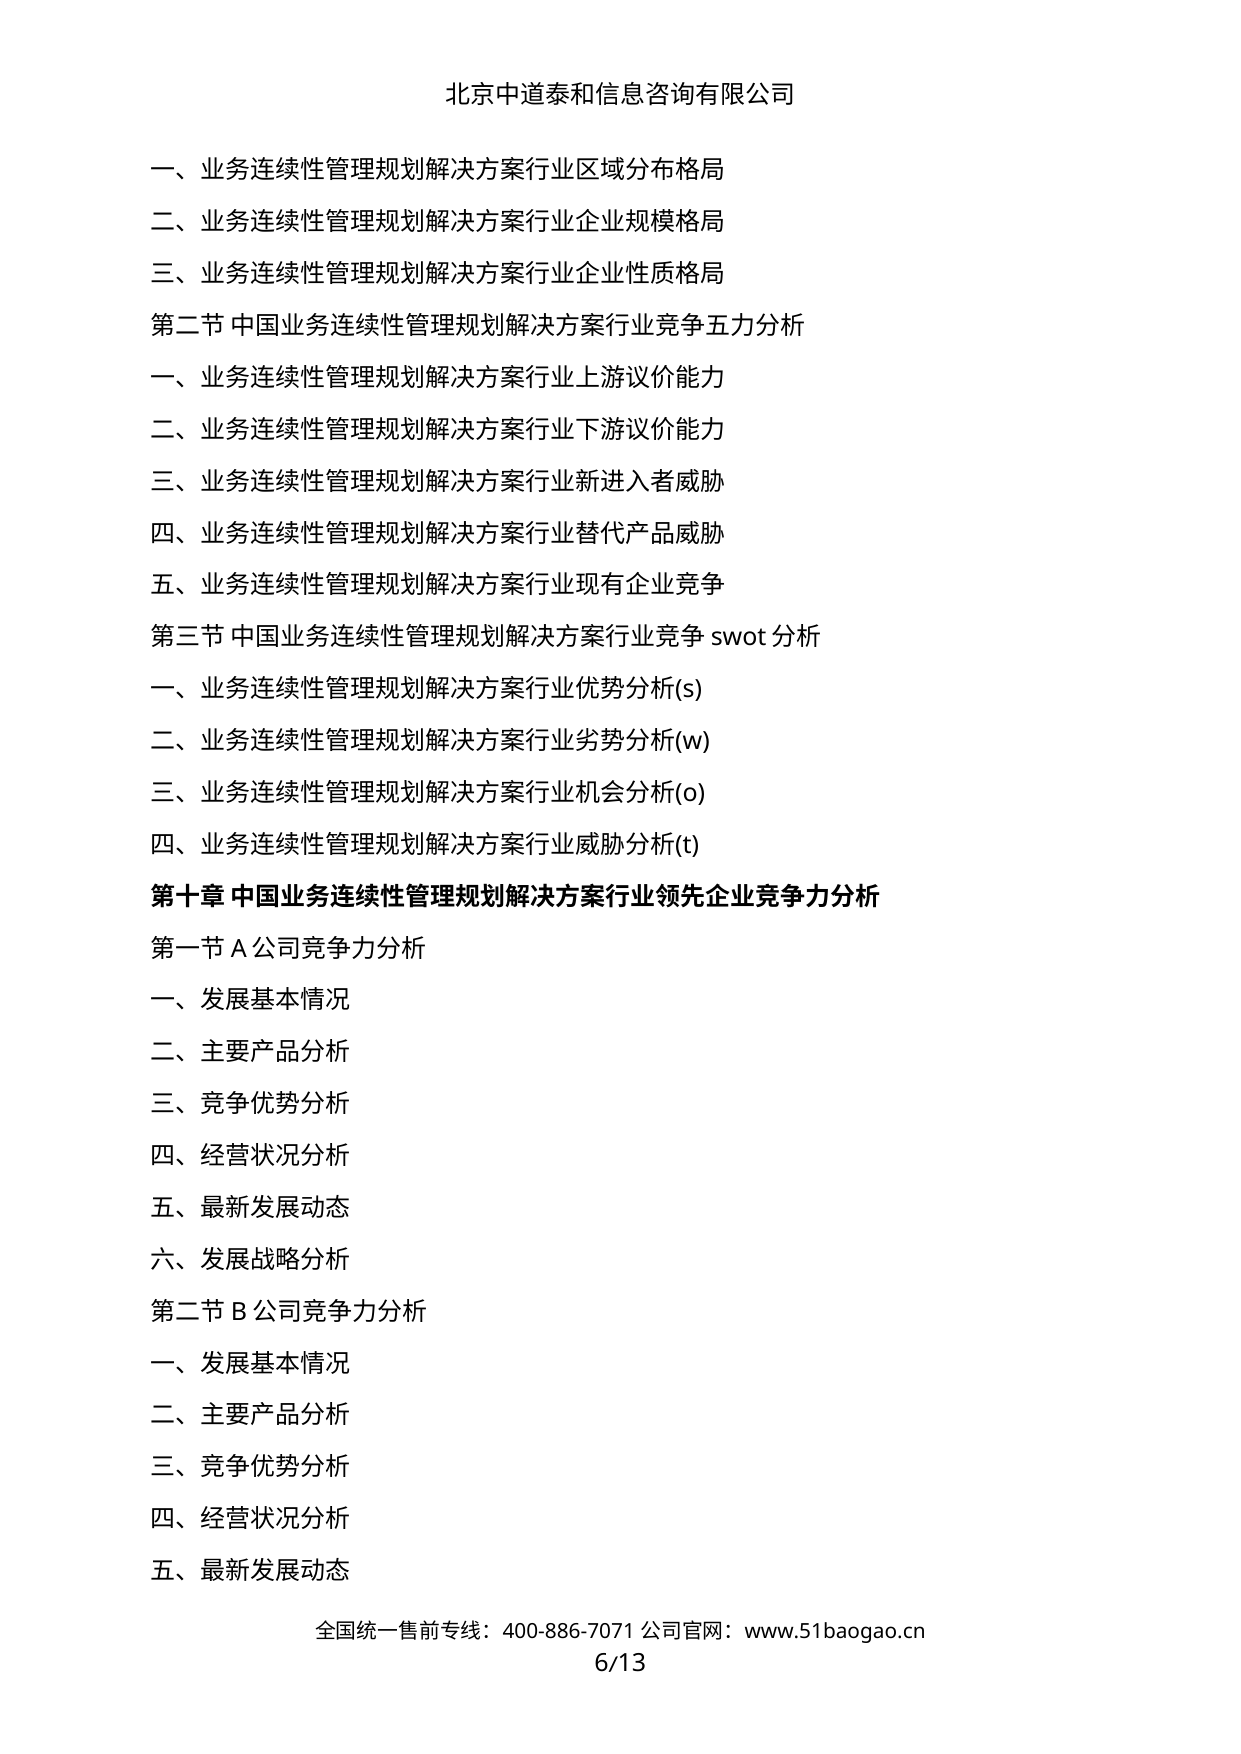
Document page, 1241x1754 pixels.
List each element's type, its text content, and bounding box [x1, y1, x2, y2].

text 四、经营状况分析 [150, 1499, 1090, 1535]
text 第三节 中国业务连续性管理规划解决方案行业竞争swot分析 [150, 617, 1090, 653]
text 三、业务连续性管理规划解决方案行业新进入者威胁 [150, 461, 1090, 497]
text 二、主要产品分析 [150, 1395, 1090, 1431]
text 三、竞争优势分析 [150, 1447, 1090, 1483]
text 四、经营状况分析 [150, 1136, 1090, 1172]
text 二、业务连续性管理规划解决方案行业劣势分析(w) [150, 721, 1090, 757]
text 一、发展基本情况 [150, 980, 1090, 1016]
text 第十章 中国业务连续性管理规划解决方案行业领先企业竞争力分析 [150, 876, 1090, 912]
text 六、发展战略分析 [150, 1239, 1090, 1276]
text 二、业务连续性管理规划解决方案行业企业规模格局 [150, 202, 1090, 238]
text 一、业务连续性管理规划解决方案行业区域分布格局 [150, 150, 1090, 186]
text 第二节 B公司竞争力分析 [150, 1291, 1090, 1327]
text 三、业务连续性管理规划解决方案行业机会分析(o) [150, 772, 1090, 809]
text 一、业务连续性管理规划解决方案行业优势分析(s) [150, 669, 1090, 705]
text 五、最新发展动态 [150, 1551, 1090, 1587]
text 一、业务连续性管理规划解决方案行业上游议价能力 [150, 357, 1090, 394]
text 第一节 A公司竞争力分析 [150, 928, 1090, 964]
text 五、业务连续性管理规划解决方案行业现有企业竞争 [150, 565, 1090, 601]
text 二、主要产品分析 [150, 1032, 1090, 1068]
text 三、竞争优势分析 [150, 1084, 1090, 1120]
text 四、业务连续性管理规划解决方案行业替代产品威胁 [150, 513, 1090, 549]
text 四、业务连续性管理规划解决方案行业威胁分析(t) [150, 824, 1090, 861]
text 五、最新发展动态 [150, 1187, 1090, 1224]
text 三、业务连续性管理规划解决方案行业企业性质格局 [150, 254, 1090, 290]
text 一、发展基本情况 [150, 1343, 1090, 1379]
text 二、业务连续性管理规划解决方案行业下游议价能力 [150, 409, 1090, 446]
text 第二节 中国业务连续性管理规划解决方案行业竞争五力分析 [150, 306, 1090, 342]
